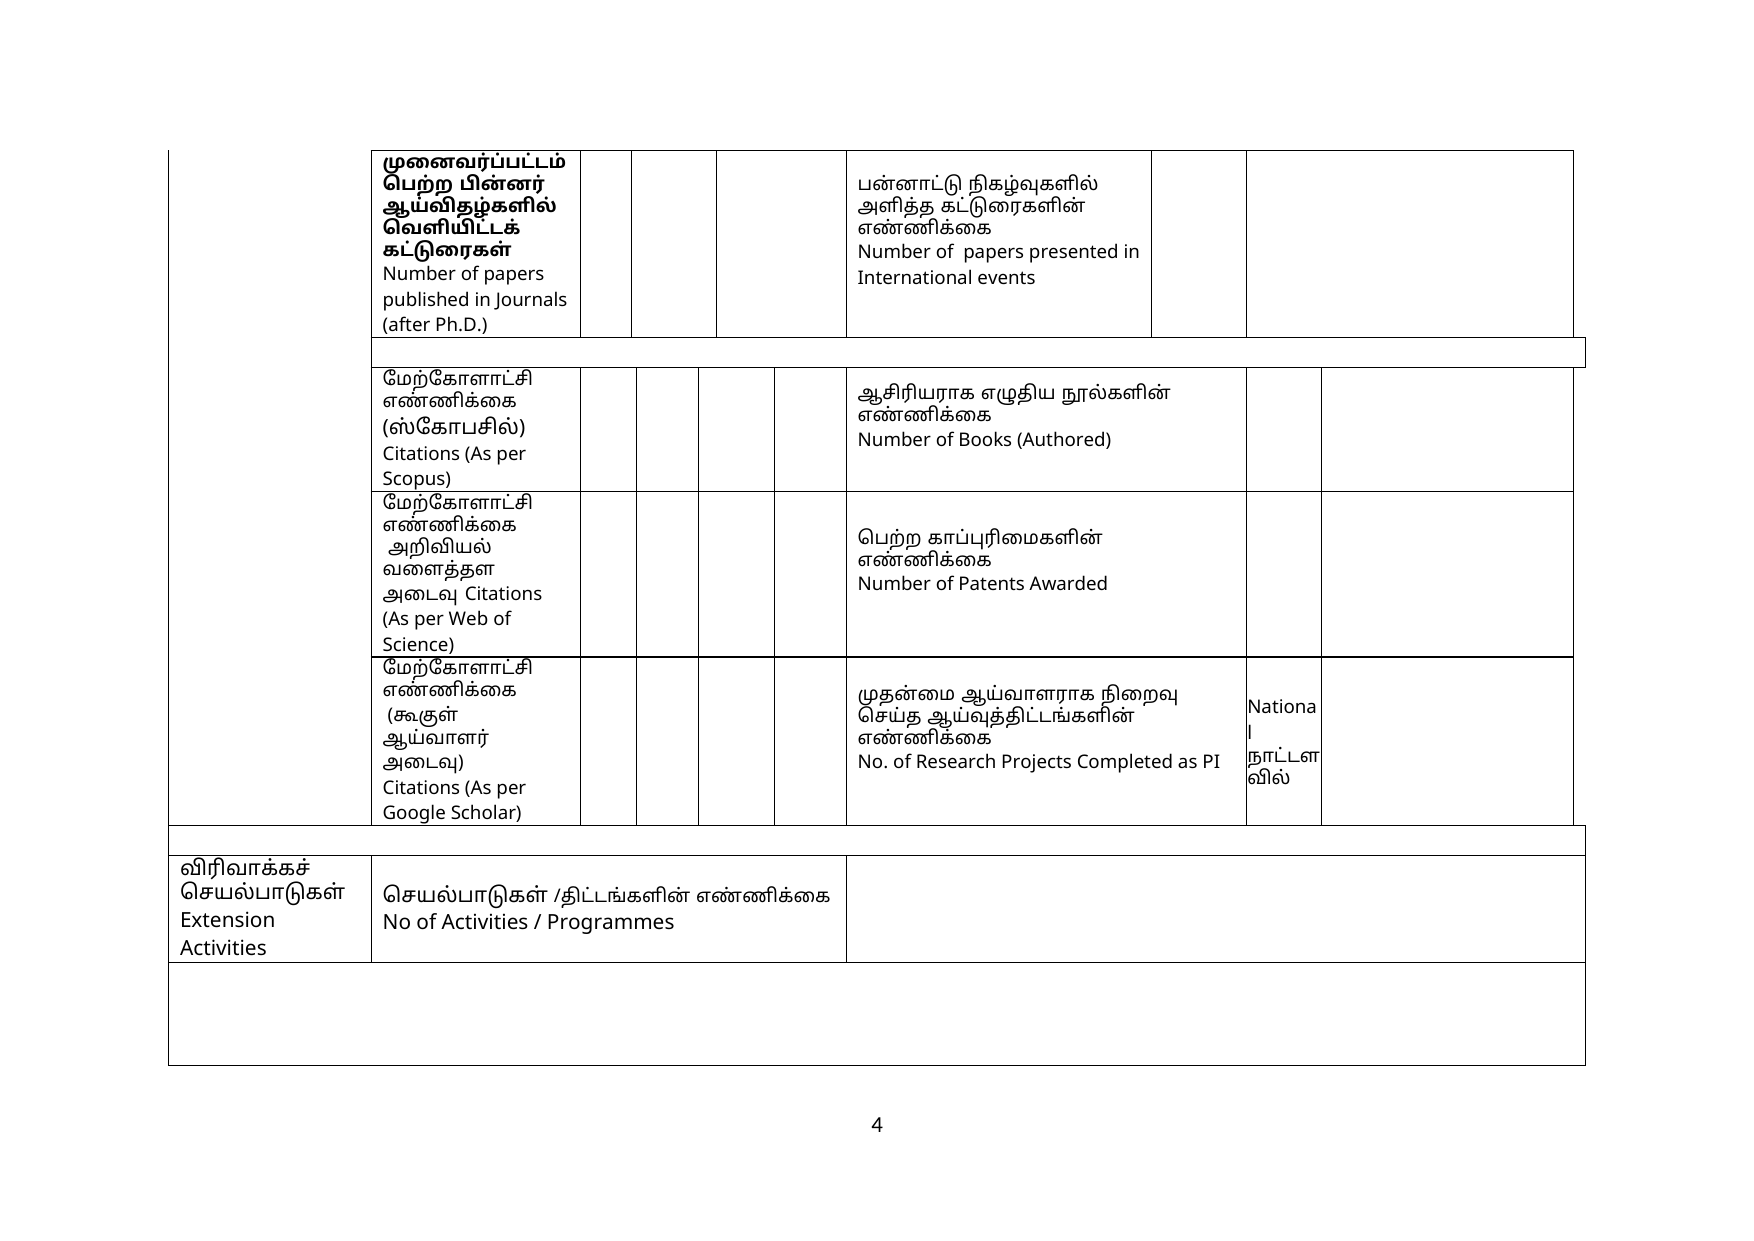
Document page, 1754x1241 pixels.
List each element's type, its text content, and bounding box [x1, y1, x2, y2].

table_cell [699, 492, 774, 656]
table_cell [632, 151, 716, 337]
table_cell [1152, 151, 1246, 337]
table_cell [775, 368, 846, 491]
table_cell [581, 368, 636, 491]
table_cell [1247, 368, 1321, 491]
table_cell ஆசிரியராக எழுதிய நூல்களின் எண்ணிக்கை Number of Books (Authored) [847, 368, 1246, 491]
table_cell [775, 658, 846, 825]
table_cell [581, 151, 631, 337]
table_cell [581, 658, 636, 825]
table_cell முனைவர்ப்பட்டம் பெற்ற பின்னர் ஆய்விதழ்களில் வெளியிட்டக் கட்டுரைகள் Number of papers published in Journals (after Ph.D.) [372, 151, 580, 337]
table_cell [775, 492, 846, 656]
table_cell [637, 368, 698, 491]
table_cell [169, 963, 1585, 1065]
table_cell விரிவாக்கச் செயல்பாடுகள் Extension Activities [169, 856, 371, 962]
table_cell பெற்ற காப்புரிமைகளின் எண்ணிக்கை Number of Patents Awarded [847, 492, 1246, 656]
table_cell மேற்கோளாட்சி எண்ணிக்கை (கூகுள் ஆய்வாளர் அடைவு) Citations (As per Google Scholar) [372, 658, 580, 825]
table_cell மேற்கோளாட்சி எண்ணிக்கை அறிவியல் வளைத்தள அடைவு Citations (As per Web of Science) [372, 492, 580, 656]
table_cell [581, 492, 636, 656]
table_cell முதன்மை ஆய்வாளராக நிறைவு செய்த ஆய்வுத்திட்டங்களின் எண்ணிக்கை No. of Research Projects Completed as PI [847, 658, 1246, 825]
table_cell [169, 826, 1585, 855]
table_cell [372, 338, 1585, 367]
table_cell [1322, 658, 1573, 825]
table_cell [699, 658, 774, 825]
table_cell [637, 492, 698, 656]
table_cell [1322, 492, 1573, 656]
table_cell செயல்பாடுகள் /திட்டங்களின் எண்ணிக்கை No of Activities / Programmes [372, 856, 846, 962]
table_cell [1322, 368, 1573, 491]
table_cell [1247, 151, 1573, 337]
table_cell [717, 151, 846, 337]
table_cell [847, 856, 1585, 962]
table_cell National நாட்டளவில் [1247, 658, 1321, 825]
table_cell மேற்கோளாட்சி எண்ணிக்கை (ஸ்கோபசில்) Citations (As per Scopus) [372, 368, 580, 491]
table_cell [699, 368, 774, 491]
table_cell பன்னாட்டு நிகழ்வுகளில் அளித்த கட்டுரைகளின் எண்ணிக்கை Number of papers presented in International events [847, 151, 1151, 337]
table_cell [1247, 492, 1321, 656]
table_cell [637, 658, 698, 825]
